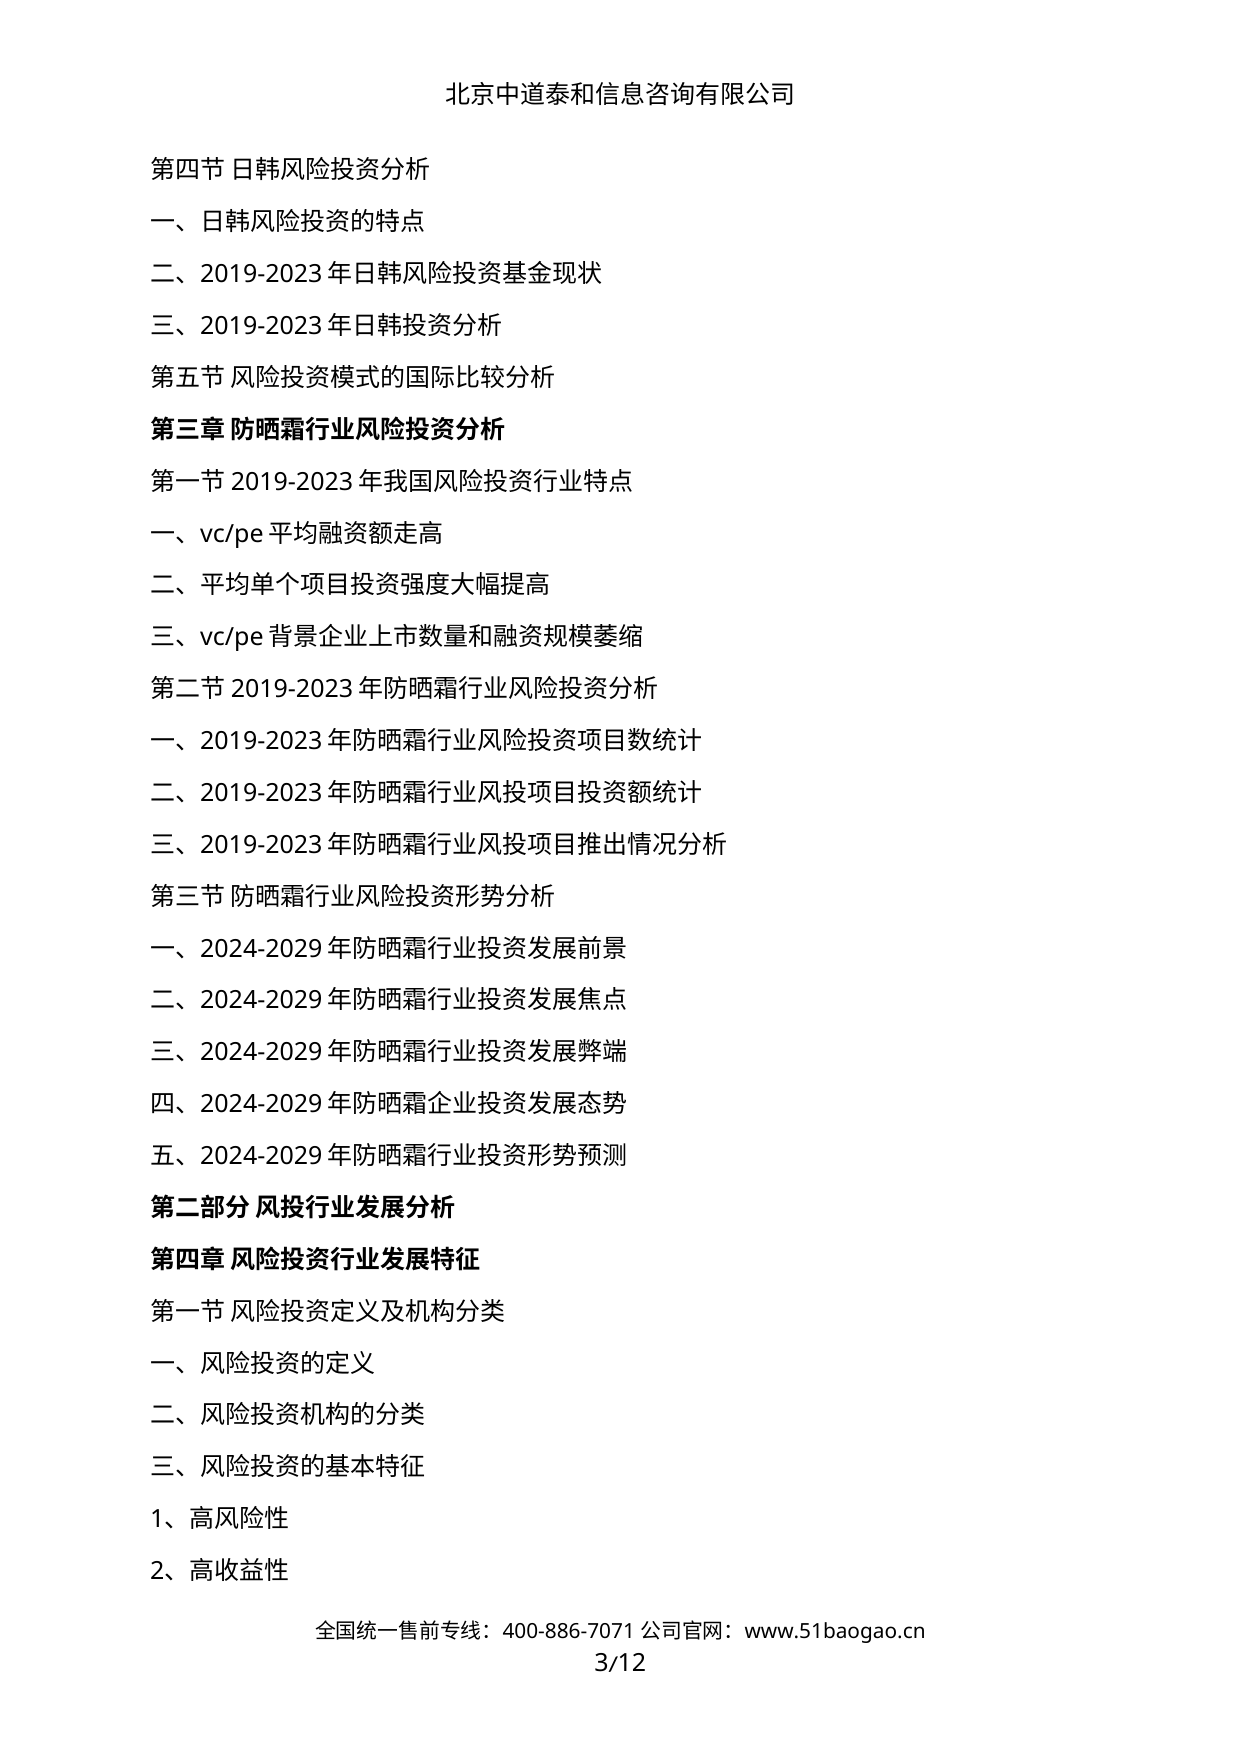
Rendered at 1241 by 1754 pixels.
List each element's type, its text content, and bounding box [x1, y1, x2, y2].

text 三、2024-2029年防晒霜行业投资发展弊端 [150, 1032, 1090, 1068]
text 三、2019-2023年日韩投资分析 [150, 306, 1090, 342]
text 一、2019-2023年防晒霜行业风险投资项目数统计 [150, 721, 1090, 757]
text 三、vc/pe背景企业上市数量和融资规模萎缩 [150, 617, 1090, 653]
text 2、高收益性 [150, 1551, 1090, 1587]
text 第三章 防晒霜行业风险投资分析 [150, 409, 1090, 446]
text 第四节 日韩风险投资分析 [150, 150, 1090, 186]
text 四、2024-2029年防晒霜企业投资发展态势 [150, 1084, 1090, 1120]
text 第二部分 风投行业发展分析 [150, 1187, 1090, 1224]
text 一、vc/pe平均融资额走高 [150, 513, 1090, 549]
text 一、风险投资的定义 [150, 1343, 1090, 1379]
text 二、2019-2023年日韩风险投资基金现状 [150, 254, 1090, 290]
text 第一节 2019-2023年我国风险投资行业特点 [150, 461, 1090, 497]
text 二、平均单个项目投资强度大幅提高 [150, 565, 1090, 601]
text 第五节 风险投资模式的国际比较分析 [150, 357, 1090, 394]
text 五、2024-2029年防晒霜行业投资形势预测 [150, 1136, 1090, 1172]
text 第二节 2019-2023年防晒霜行业风险投资分析 [150, 669, 1090, 705]
text 二、2024-2029年防晒霜行业投资发展焦点 [150, 980, 1090, 1016]
text 三、风险投资的基本特征 [150, 1447, 1090, 1483]
text 二、2019-2023年防晒霜行业风投项目投资额统计 [150, 772, 1090, 809]
text 二、风险投资机构的分类 [150, 1395, 1090, 1431]
text 1、高风险性 [150, 1499, 1090, 1535]
text 三、2019-2023年防晒霜行业风投项目推出情况分析 [150, 824, 1090, 861]
text 一、日韩风险投资的特点 [150, 202, 1090, 238]
text 一、2024-2029年防晒霜行业投资发展前景 [150, 928, 1090, 964]
text 第一节 风险投资定义及机构分类 [150, 1291, 1090, 1327]
text 第四章 风险投资行业发展特征 [150, 1239, 1090, 1276]
text 第三节 防晒霜行业风险投资形势分析 [150, 876, 1090, 912]
